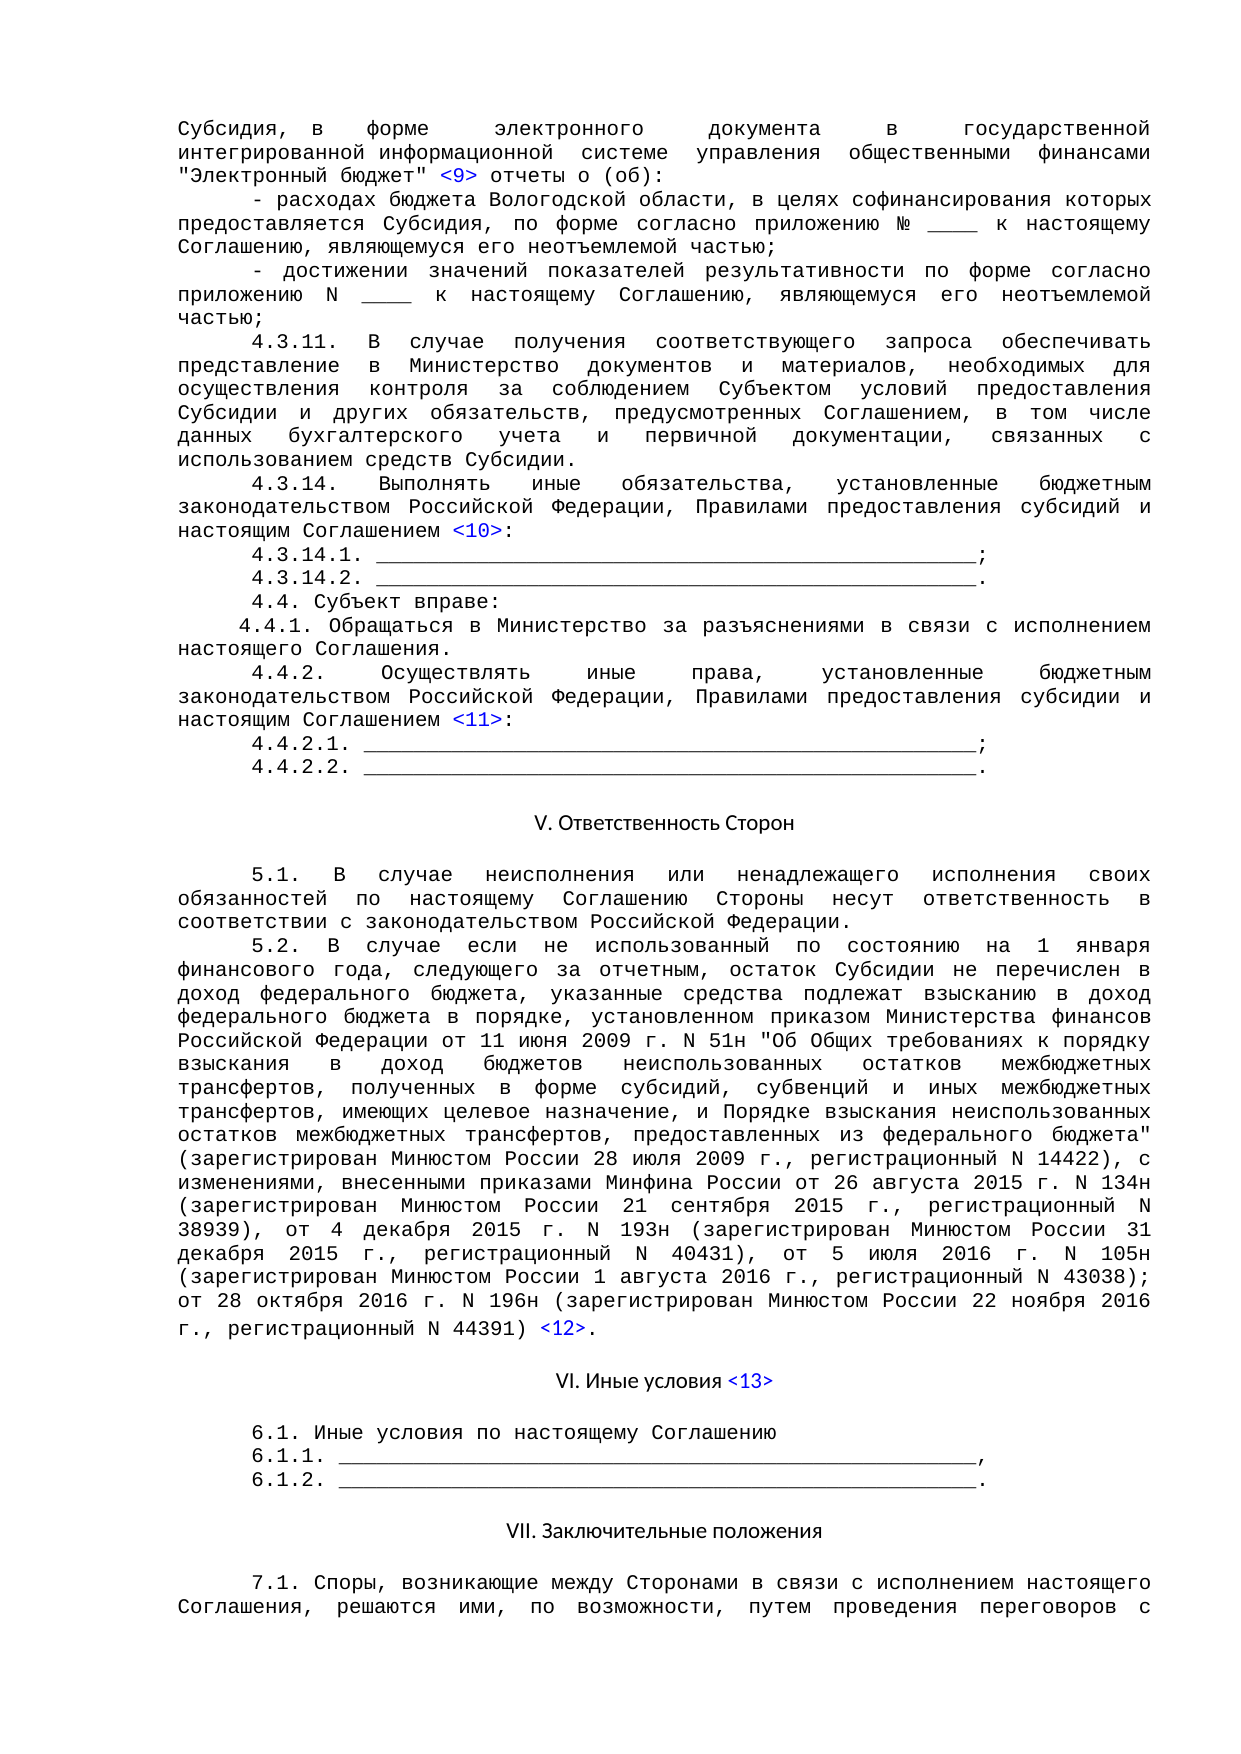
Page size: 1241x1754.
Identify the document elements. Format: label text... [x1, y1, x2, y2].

text 5.1. В случае неисполнения или ненадлежащего исполнения своих обязанностей по настоящему Соглашению Стороны несут ответственность в соответствии с законодательством Российской Федерации. [177, 864, 1152, 935]
text 4.4.2.2. _________________________________________________. [177, 757, 1152, 780]
text 4.4.1. Обращаться в Министерство за разъяснениями в связи с исполнением настоящего Соглашения. [177, 615, 1152, 662]
text 4.4. Субъект вправе: [177, 591, 1152, 615]
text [177, 118, 1152, 189]
text VI. Иные условия <13> [177, 1366, 1152, 1394]
text 5.2. В случае если не использованный по состоянию на 1 января финансового года, следующего за отчетным, остаток Субсидии не перечислен в доход федерального бюджета, указанные средства подлежат взысканию в доход федерального бюджета в порядке, установленном приказом Министерства финансов Российской Федерации от 11 июня 2009 г. N 51н "Об Общих требованиях к порядку взыскания в доход бюджетов неиспользованных остатков межбюджетных трансфертов, полученных в форме субсидий, субвенций и иных межбюджетных трансфертов, имеющих целевое назначение, и Порядке взыскания неиспользованных остатков межбюджетных трансфертов, предоставленных из федерального бюджета" (зарегистрирован Минюстом России 28 июля 2009 г., регистрационный N 14422), с изменениями, внесенными приказами Минфина России от 26 августа 2015 г. N 134н (зарегистрирован Минюстом России 21 сентября 2015 г., регистрационный N 38939), от 4 декабря 2015 г. N 193н (зарегистрирован Минюстом России 31 декабря 2015 г., регистрационный N 40431), от 5 июля 2016 г. N 105н (зарегистрирован Минюстом России 1 августа 2016 г., регистрационный N 43038); от 28 октября 2016 г. N 196н (зарегистрирован Минюстом России 22 ноября 2016 г., регистрационный N 44391) <12>. [177, 935, 1152, 1342]
text - достижении значений показателей результативности по форме согласно приложению N ____ к настоящему Соглашению, являющемуся его неотъемлемой частью; [177, 260, 1152, 331]
text 4.3.14.2. ________________________________________________. [177, 567, 1152, 591]
text 4.3.11. В случае получения соответствующего запроса обеспечивать представление в Министерство документов и материалов, необходимых для осуществления контроля за соблюдением Субъектом условий предоставления Субсидии и других обязательств, предусмотренных Соглашением, в том числе данных бухгалтерского учета и первичной документации, связанных с использованием средств Субсидии. [177, 331, 1152, 473]
text 4.4.2.1. _________________________________________________; [177, 733, 1152, 757]
text V. Ответственность Сторон [177, 808, 1152, 836]
text 4.4.2. Осуществлять иные права, установленные бюджетным законодательством Российской Федерации, Правилами предоставления субсидии и настоящим Соглашением <11>: [177, 662, 1152, 733]
text 6.1.2. ___________________________________________________. [177, 1469, 1152, 1493]
text 4.3.14.1. ________________________________________________; [177, 544, 1152, 567]
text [177, 1572, 1152, 1620]
text 6.1.1. ___________________________________________________, [177, 1445, 1152, 1469]
text VII. Заключительные положения [177, 1516, 1152, 1544]
text 6.1. Иные условия по настоящему Соглашению [177, 1422, 1152, 1445]
text 4.3.14. Выполнять иные обязательства, установленные бюджетным законодательством Российской Федерации, Правилами предоставления субсидий и настоящим Соглашением <10>: [177, 473, 1152, 544]
